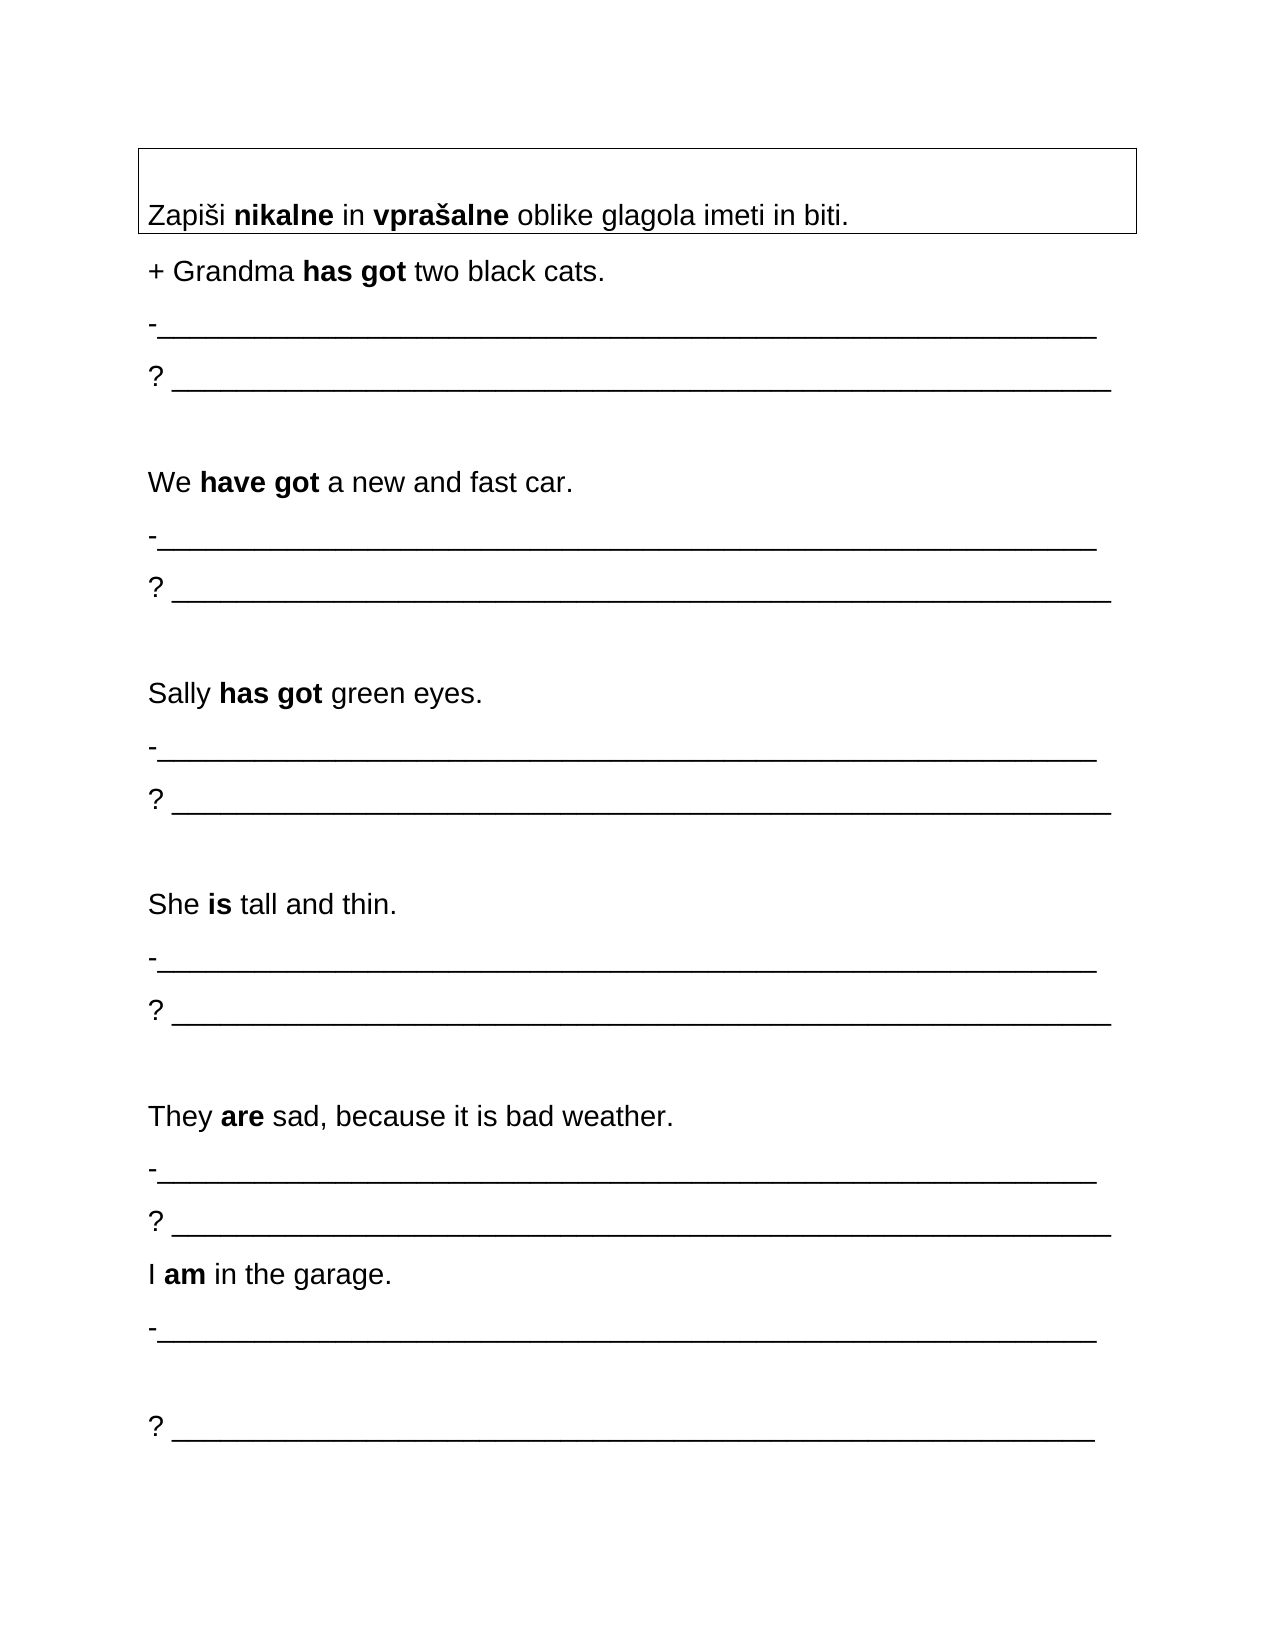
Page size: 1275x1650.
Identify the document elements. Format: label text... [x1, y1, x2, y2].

text Sally has got green eyes. [148, 676, 1127, 709]
text Zapiši nikalne in vprašalne oblike glagola imeti in biti. [139, 194, 1136, 233]
text She is tall and thin. [148, 887, 1127, 921]
text ? __________________________________________________________ [148, 1204, 1127, 1238]
text -__________________________________________________________ [148, 1151, 1127, 1185]
text ? _________________________________________________________ [148, 1409, 1127, 1443]
text -__________________________________________________________ [148, 940, 1127, 974]
text -__________________________________________________________ [148, 1310, 1127, 1343]
text We have got a new and fast car. [148, 465, 1127, 498]
text ? __________________________________________________________ [148, 570, 1127, 604]
text ? __________________________________________________________ [148, 782, 1127, 815]
text ? __________________________________________________________ [148, 359, 1127, 393]
text -__________________________________________________________ [148, 729, 1127, 762]
text ? __________________________________________________________ [148, 993, 1127, 1026]
text -__________________________________________________________ [148, 518, 1127, 551]
text I am in the garage. [148, 1257, 1127, 1291]
text + Grandma has got two black cats. [148, 253, 1127, 287]
text They are sad, because it is bad weather. [148, 1098, 1127, 1132]
text -__________________________________________________________ [148, 306, 1127, 340]
